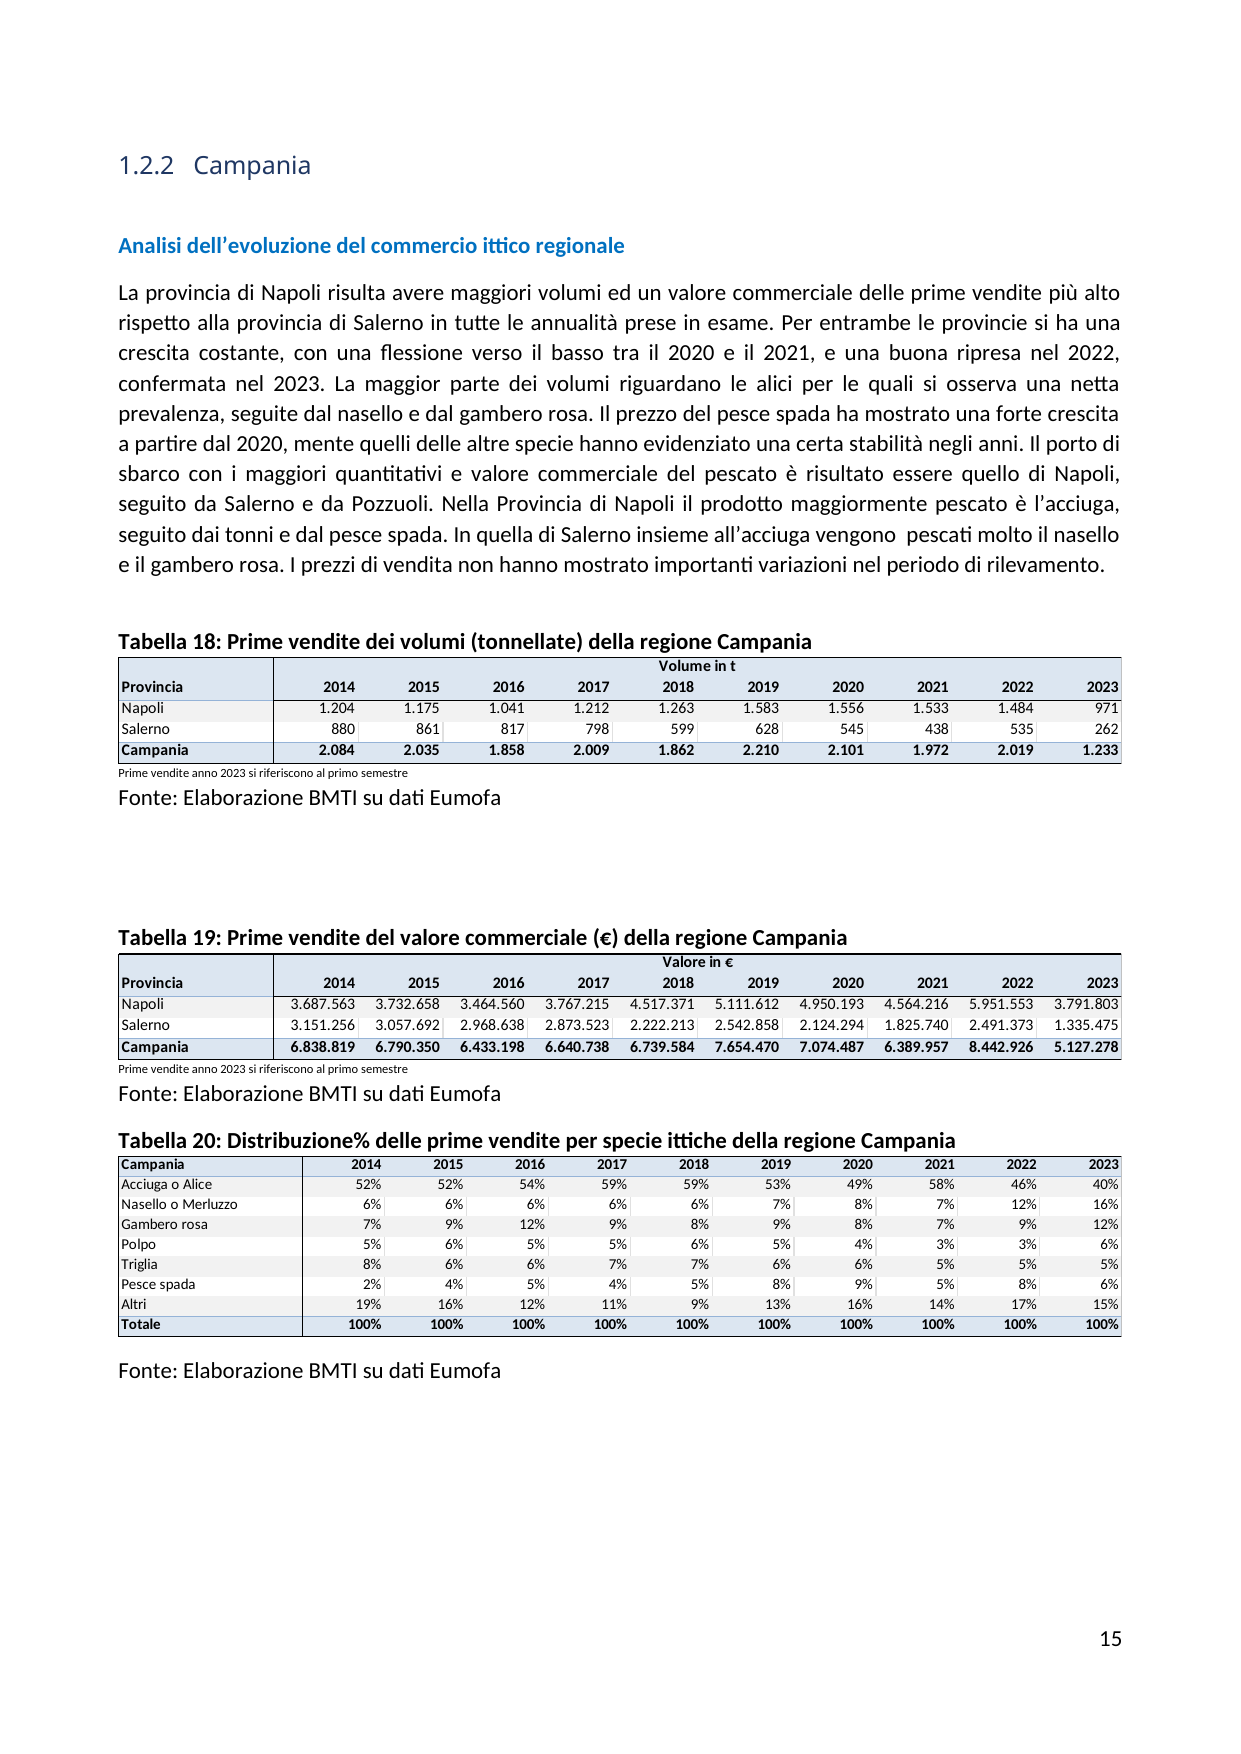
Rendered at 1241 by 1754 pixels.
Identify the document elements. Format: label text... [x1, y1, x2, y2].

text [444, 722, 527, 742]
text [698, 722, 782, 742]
text Prime vendite anno 2023 si riferiscono al primo semestre Fonte: Elaborazione BMTI su dati Eumofa [118, 1060, 1122, 1107]
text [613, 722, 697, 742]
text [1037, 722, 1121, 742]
text Prime vendite anno 2023 si riferiscono al primo semestre Fonte: Elaborazione BMTI su dati Eumofa [118, 764, 1122, 811]
text La provincia di Napoli risulta avere maggiori volumi ed un valore commerciale delle prime vendite più alto rispetto alla provincia di Salerno in tutte le annualità prese in esame. Per entrambe le provincie si ha una crescita costante, con una flessione verso il basso tra il 2020 e il 2021, e una buona ripresa nel 2022, confermata nel 2023. La maggior parte dei volumi riguardano le alici per le quali si osserva una netta prevalenza, seguite dal nasello e dal gambero rosa. Il prezzo del pesce spada ha mostrato una forte crescita a partire dal 2020, mente quelli delle altre specie hanno evidenziato una certa stabilità negli anni. Il porto di sbarco con i maggiori quantitativi e valore commerciale del pescato è risultato essere quello di Napoli, seguito da Salerno e da Pozzuoli. Nella Provincia di Napoli il prodotto maggiormente pescato è l’acciuga, seguito dai tonni e dal pesce spada. In quella di Salerno insieme all’acciuga vengono pescati molto il nasello e il gambero rosa. I prezzi di vendita non hanno mostrato importanti variazioni nel periodo di rilevamento. [118, 278, 1122, 578]
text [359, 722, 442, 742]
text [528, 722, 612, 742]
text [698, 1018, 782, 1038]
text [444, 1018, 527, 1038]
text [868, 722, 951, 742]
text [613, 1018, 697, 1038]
subtitle Campania [118, 148, 1122, 182]
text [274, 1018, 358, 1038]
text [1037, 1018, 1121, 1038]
text Tabella 18: Prime vendite dei volumi (tonnellate) della regione Campania [118, 627, 1122, 655]
text Tabella 20: Distribuzione% delle prime vendite per specie ittiche della regione Campania [118, 1126, 1122, 1154]
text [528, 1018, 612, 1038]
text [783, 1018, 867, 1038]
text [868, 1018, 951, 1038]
text Tabella 19: Prime vendite del valore commerciale (€) della regione Campania [118, 923, 1122, 951]
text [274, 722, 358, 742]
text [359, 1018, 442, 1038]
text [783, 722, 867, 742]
text Fonte: Elaborazione BMTI su dati Eumofa [118, 1356, 1122, 1384]
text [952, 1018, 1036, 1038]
text Analisi dell’evoluzione del commercio ittico regionale [118, 231, 1122, 259]
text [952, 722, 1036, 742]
